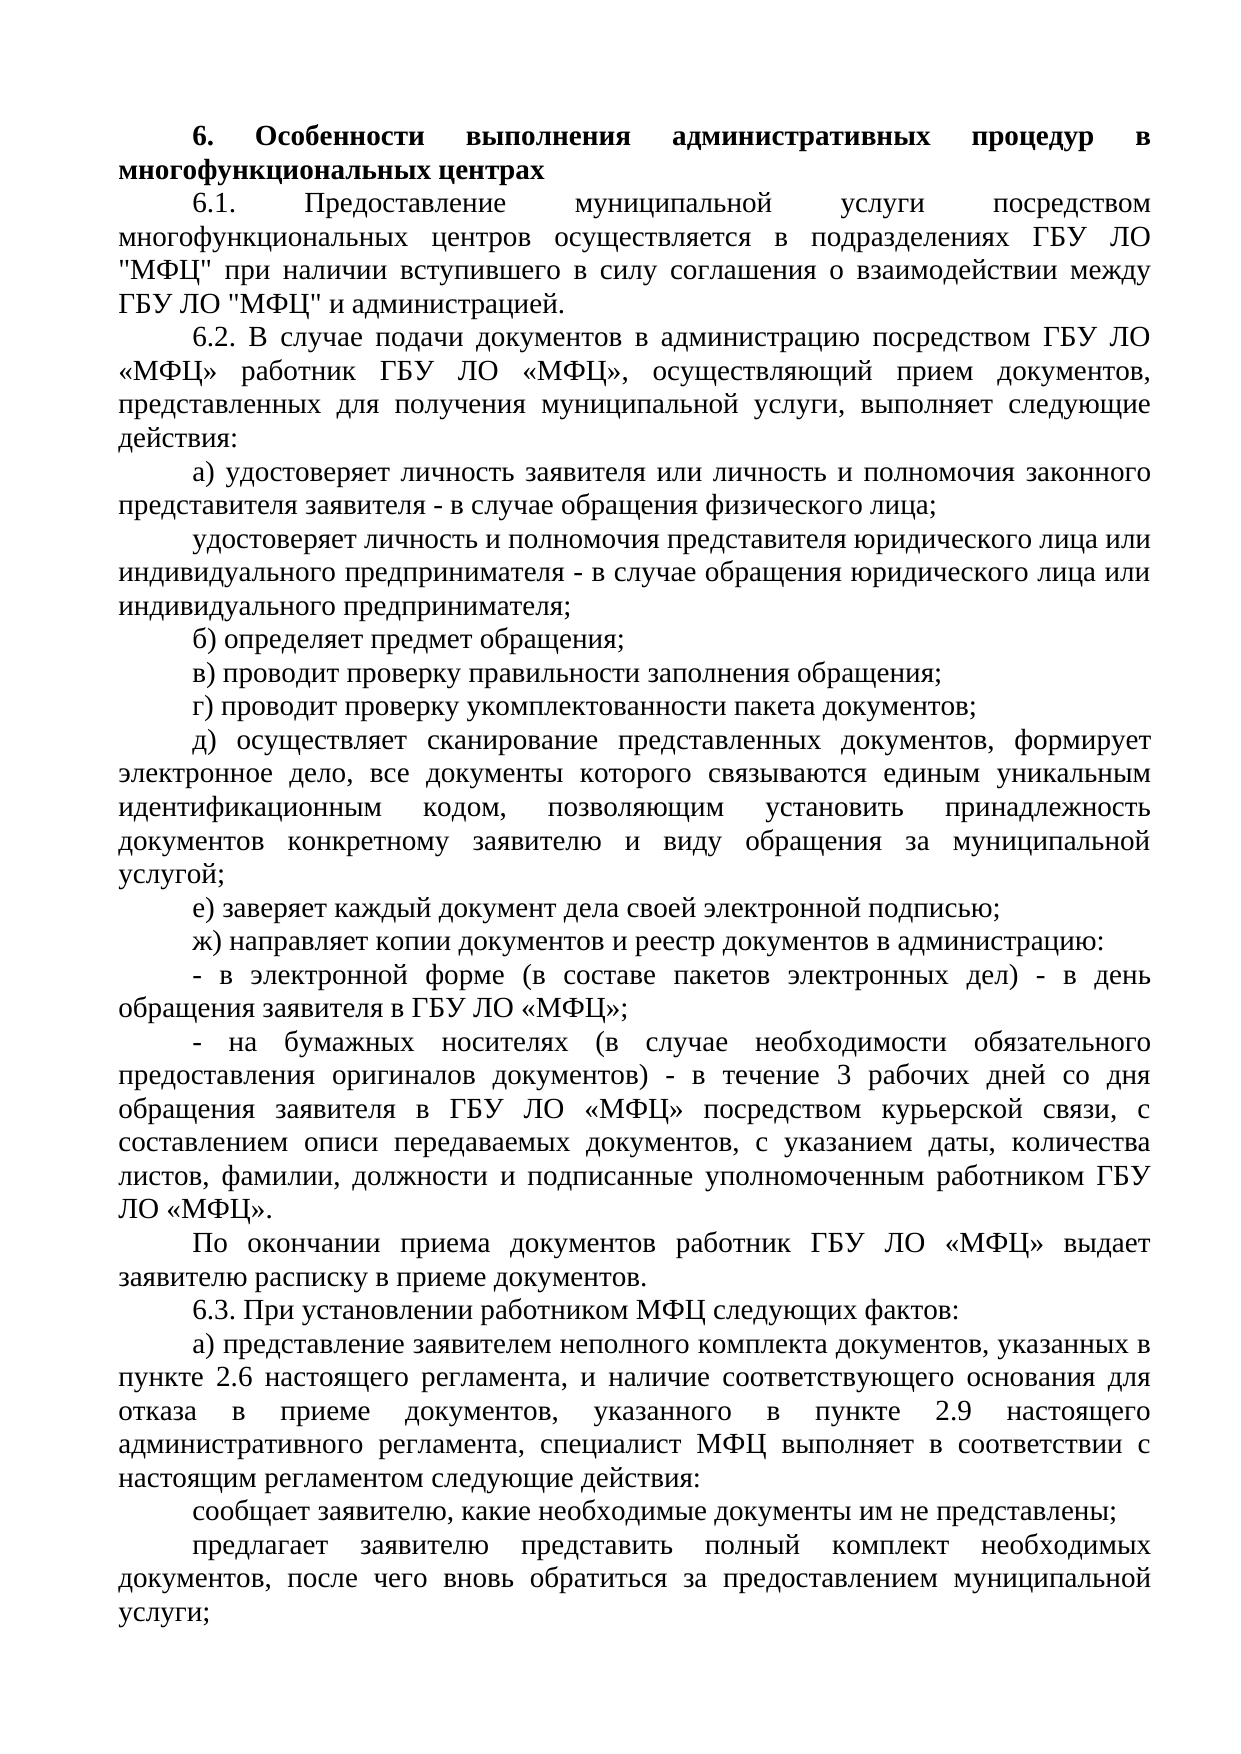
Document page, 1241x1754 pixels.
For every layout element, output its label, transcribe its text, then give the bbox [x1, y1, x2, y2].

text ж) направляет копии документов и реестр документов в администрацию: [118, 923, 1152, 957]
text сообщает заявителю, какие необходимые документы им не представлены; [118, 1493, 1152, 1527]
text б) определяет предмет обращения; [118, 621, 1152, 655]
text 6.3. При установлении работником МФЦ следующих фактов: [118, 1292, 1152, 1326]
text 6. Особенности выполнения административных процедур в многофункциональных центрах [118, 118, 1152, 185]
text По окончании приема документов работник ГБУ ЛО «МФЦ» выдает заявителю расписку в приеме документов. [118, 1225, 1152, 1292]
text в) проводит проверку правильности заполнения обращения; [118, 655, 1152, 688]
text е) заверяет каждый документ дела своей электронной подписью; [118, 890, 1152, 923]
text г) проводит проверку укомплектованности пакета документов; [118, 688, 1152, 722]
text - на бумажных носителях (в случае необходимости обязательного предоставления оригиналов документов) - в течение 3 рабочих дней со дня обращения заявителя в ГБУ ЛО «МФЦ» посредством курьерской связи, с составлением описи передаваемых документов, с указанием даты, количества листов, фамилии, должности и подписанные уполномоченным работником ГБУ ЛО «МФЦ». [118, 1024, 1152, 1225]
text д) осуществляет сканирование представленных документов, формирует электронное дело, все документы которого связываются единым уникальным идентификационным кодом, позволяющим установить принадлежность документов конкретному заявителю и виду обращения за муниципальной услугой; [118, 722, 1152, 890]
text удостоверяет личность и полномочия представителя юридического лица или индивидуального предпринимателя - в случае обращения юридического лица или индивидуального предпринимателя; [118, 521, 1152, 621]
text 6.1. Предоставление муниципальной услуги посредством многофункциональных центров осуществляется в подразделениях ГБУ ЛО "МФЦ" при наличии вступившего в силу соглашения о взаимодействии между ГБУ ЛО "МФЦ" и администрацией. [118, 185, 1152, 319]
text предлагает заявителю представить полный комплект необходимых документов, после чего вновь обратиться за предоставлением муниципальной услуги; [118, 1527, 1152, 1628]
text а) представление заявителем неполного комплекта документов, указанных в пункте 2.6 настоящего регламента, и наличие соответствующего основания для отказа в приеме документов, указанного в пункте 2.9 настоящего административного регламента, специалист МФЦ выполняет в соответствии с настоящим регламентом следующие действия: [118, 1326, 1152, 1493]
text а) удостоверяет личность заявителя или личность и полномочия законного представителя заявителя - в случае обращения физического лица; [118, 454, 1152, 521]
text - в электронной форме (в составе пакетов электронных дел) - в день обращения заявителя в ГБУ ЛО «МФЦ»; [118, 957, 1152, 1024]
text 6.2. В случае подачи документов в администрацию посредством ГБУ ЛО «МФЦ» работник ГБУ ЛО «МФЦ», осуществляющий прием документов, представленных для получения муниципальной услуги, выполняет следующие действия: [118, 319, 1152, 454]
